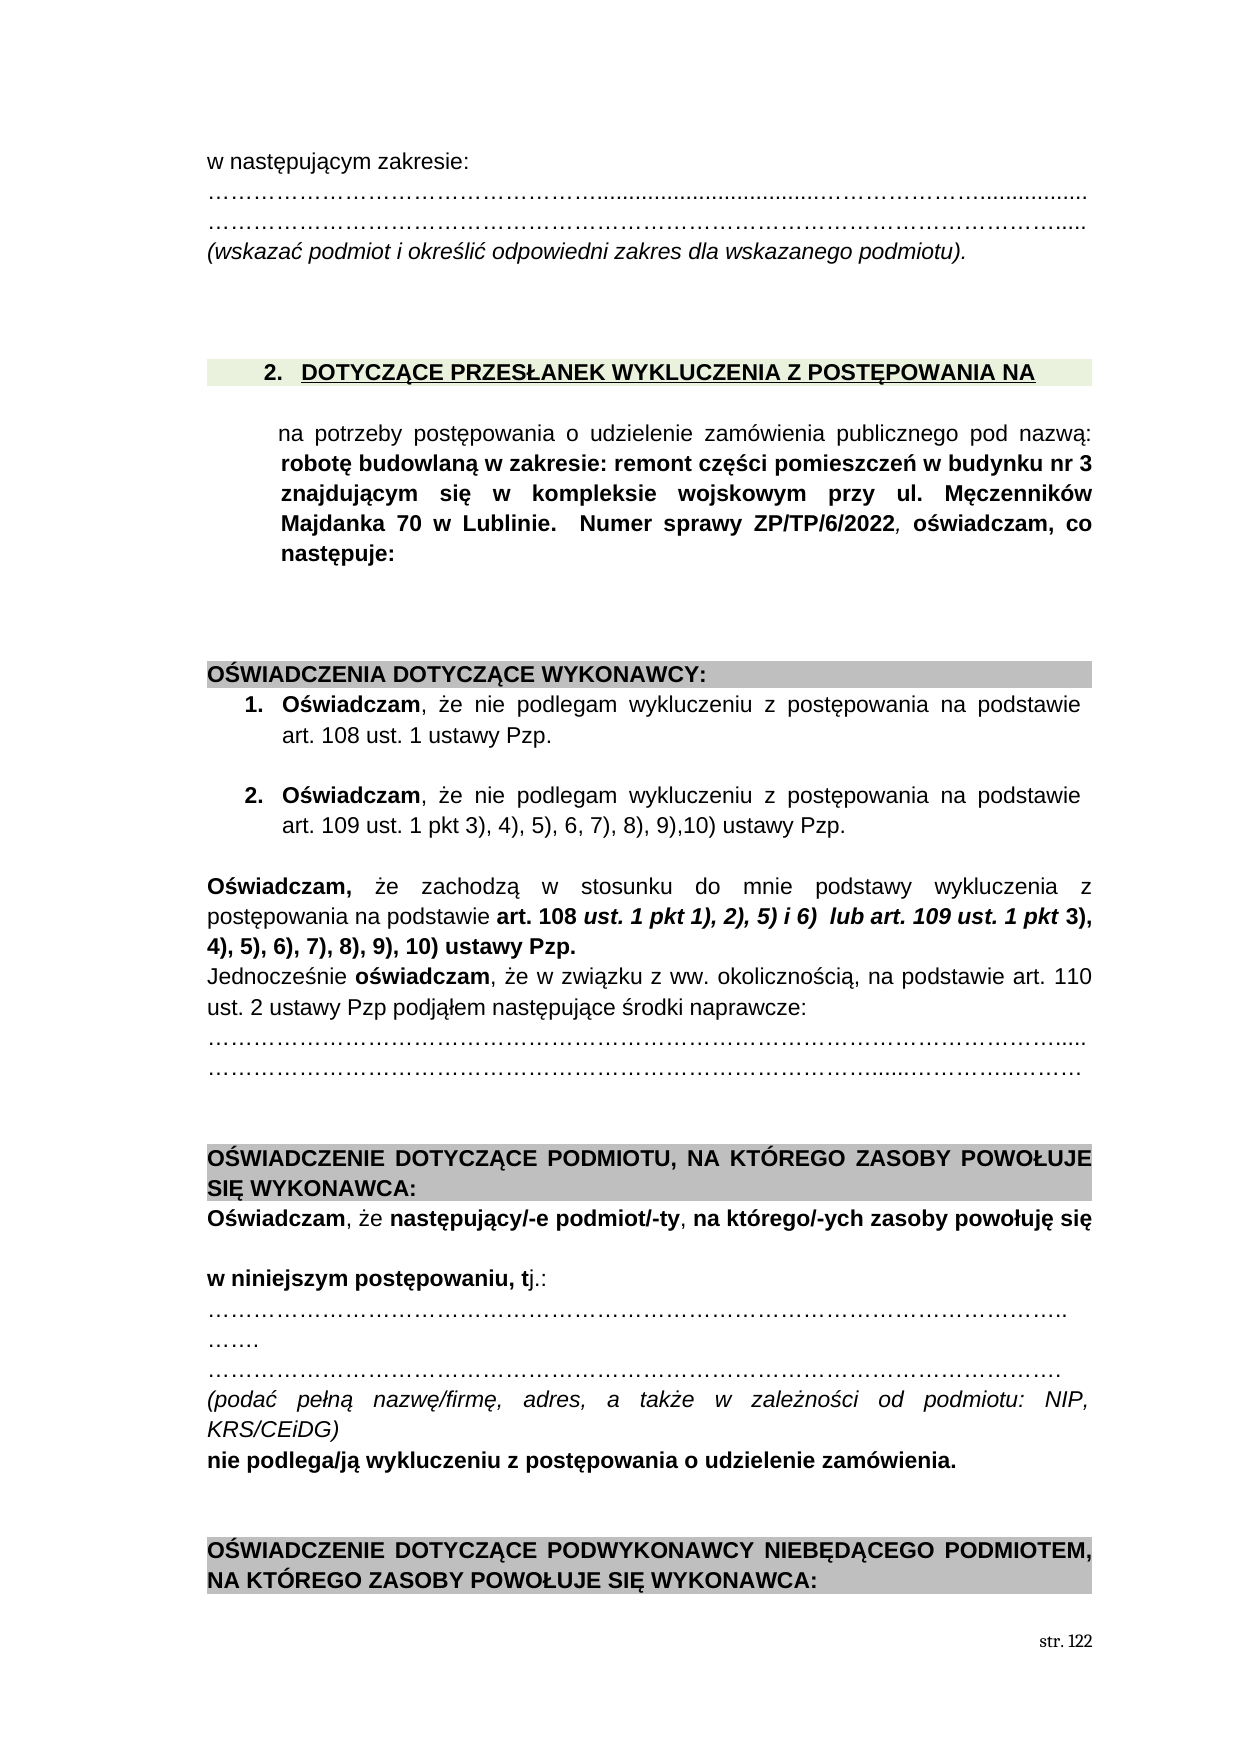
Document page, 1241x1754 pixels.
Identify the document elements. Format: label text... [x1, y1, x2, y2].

text OŚWIADCZENIA DOTYCZĄCE WYKONAWCY: [207, 661, 1092, 688]
text nie podlega/ją wykluczeniu z postępowania o udzielenie zamówienia. [207, 1447, 1092, 1473]
text Oświadczam, że zachodzą w stosunku do mnie podstawy wykluczenia z postępowania na podstawie art. 108 ust. 1 pkt 1), 2), 5) i 6) lub art. 109 ust. 1 pkt 3), 4), 5), 6), 7), 8), 9), 10) ustawy Pzp. [207, 873, 1092, 959]
list DOTYCZĄCE PRZESŁANEK WYKLUCZENIA Z POSTĘPOWANIA NA [207, 359, 1092, 386]
text ……………………………………………...................................…………………................. [207, 178, 1092, 204]
text (podać pełną nazwę/firmę, adres, a także w zależności od podmiotu: NIP, KRS/CEiDG) [207, 1386, 1092, 1443]
text na potrzeby postępowania o udzielenie zamówienia publicznego pod nazwą: robotę budowlaną w zakresie: remont części pomieszczeń w budynku nr 3 znajdującym się w kompleksie wojskowym przy ul. Męczenników Majdanka 70 w Lublinie. Numer sprawy ZP/TP/6/2022, oświadczam, co następuje: [244, 419, 1092, 567]
text …………………………………………………………………………………………………..... [207, 1024, 1092, 1050]
text …………………………………………………………………………………………………..... (wskazać podmiot i określić odpowiedni zakres dla wskazanego podmiotu). [207, 208, 1092, 265]
text …………………………………………………………………………………………………..…….…………………………………………………………………………………………………. [207, 1296, 1092, 1382]
text Oświadczam, że następujący/-e podmiot/-ty, na którego/-ych zasoby powołuję się w niniejszym postępowaniu, tj.: [207, 1205, 1092, 1292]
text OŚWIADCZENIE DOTYCZĄCE PODMIOTU, NA KTÓREGO ZASOBY POWOŁUJE SIĘ WYKONAWCA: [207, 1144, 1092, 1201]
text ……………………………………………………………………………......…………..……… [207, 1054, 1092, 1080]
text w następującym zakresie: [207, 148, 1092, 174]
text OŚWIADCZENIE DOTYCZĄCE PODWYKONAWCY NIEBĘDĄCEGO PODMIOTEM, NA KTÓREGO ZASOBY POWOŁUJE SIĘ WYKONAWCA: [207, 1537, 1092, 1594]
text Jednocześnie oświadczam, że w związku z ww. okolicznością, na podstawie art. 110 ust. 2 ustawy Pzp podjąłem następujące środki naprawcze: [207, 963, 1092, 1020]
list Oświadczam, że nie podlegam wykluczeniu z postępowania na podstawie art. 109 ust. 1 pkt 3), 4), 5), 6, 7), 8), 9),10) ustawy Pzp. [244, 782, 1092, 839]
list Oświadczam, że nie podlegam wykluczeniu z postępowania na podstawie art. 108 ust. 1 ustawy Pzp. [244, 691, 1092, 748]
